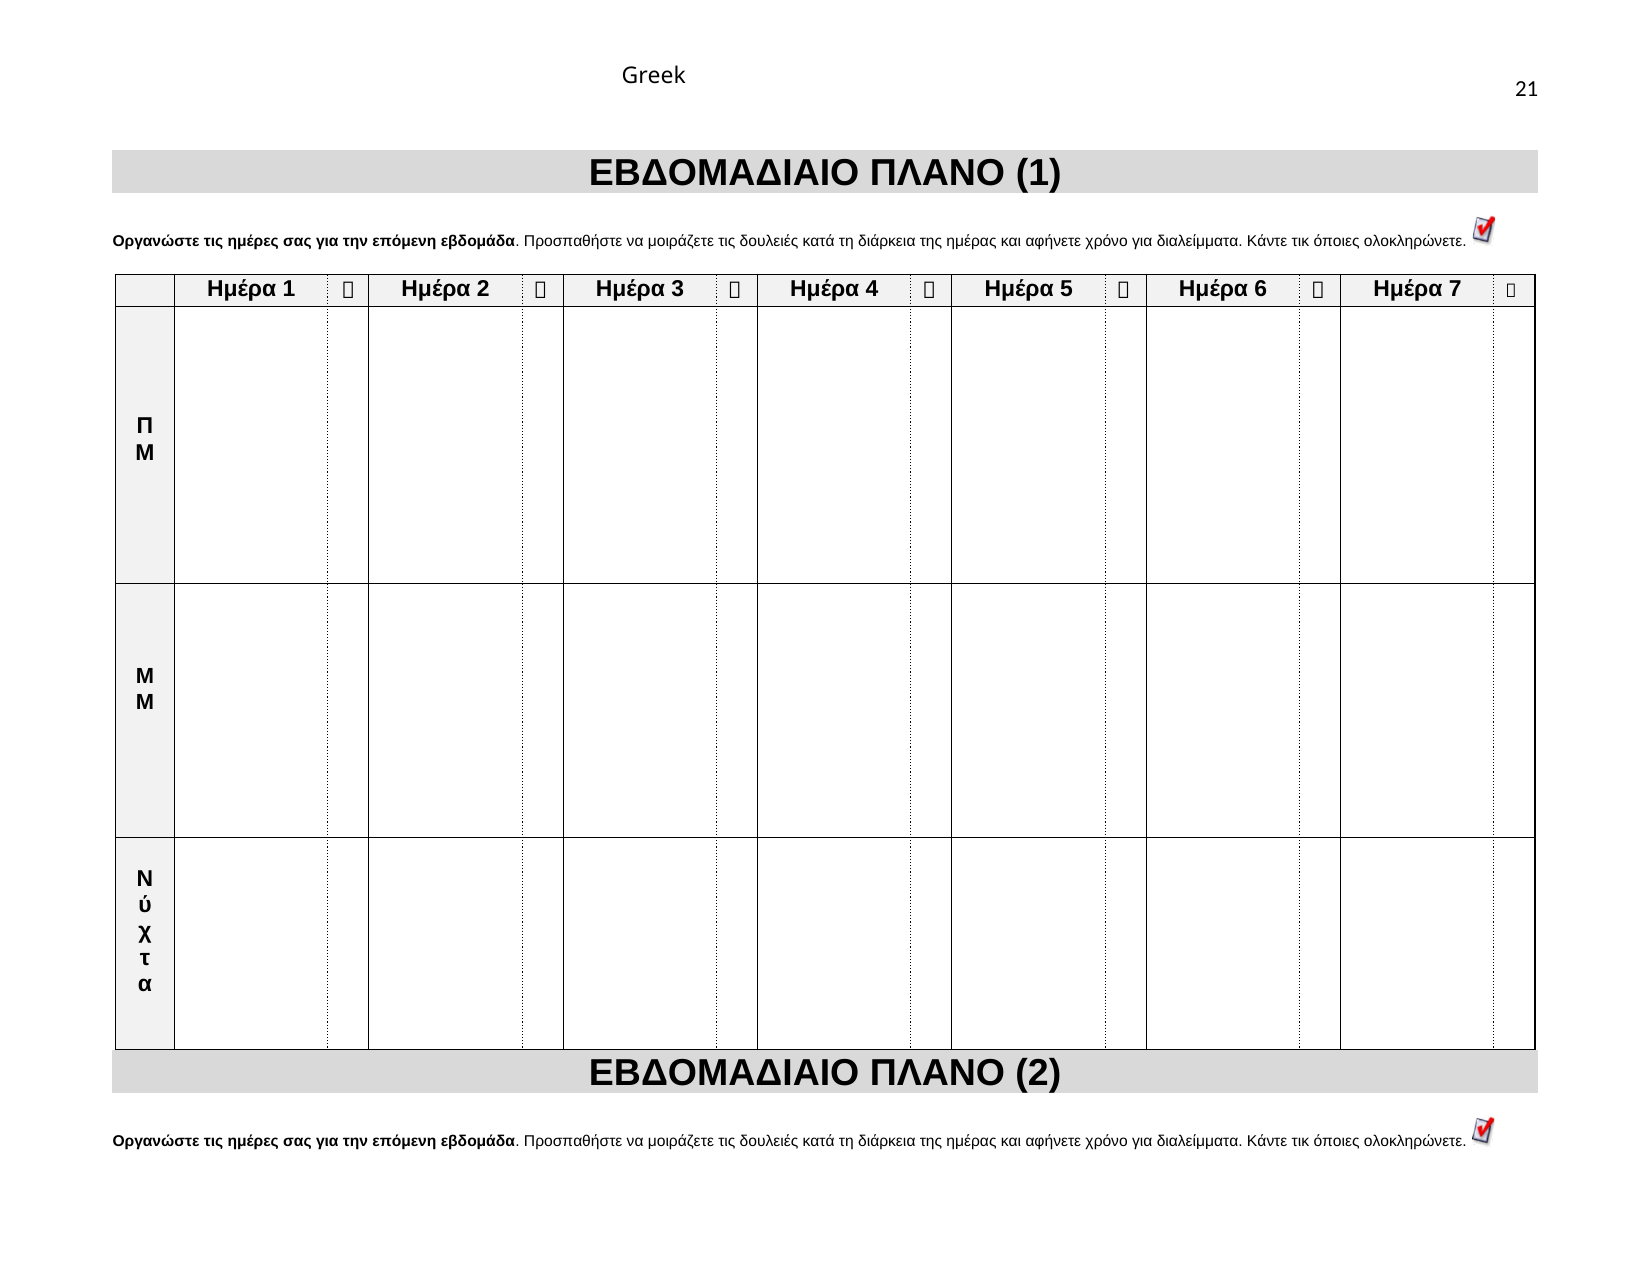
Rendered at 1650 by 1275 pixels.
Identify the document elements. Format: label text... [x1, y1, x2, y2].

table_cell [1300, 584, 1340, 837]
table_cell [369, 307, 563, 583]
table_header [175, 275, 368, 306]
text Οργανώστε τις ημέρες σας για την επόμενη εβδομάδα. Προσπαθήστε να μοιράζετε τις δουλειές κατά τη διάρκεια της ημέρας και αφήνετε χρόνο για διαλείμματα. Κάντε τικ όποιες ολοκληρώνετε. [112, 1114, 1538, 1149]
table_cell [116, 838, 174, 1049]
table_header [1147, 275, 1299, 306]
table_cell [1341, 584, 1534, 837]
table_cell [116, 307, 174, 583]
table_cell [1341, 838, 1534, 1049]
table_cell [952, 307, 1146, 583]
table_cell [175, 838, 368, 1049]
picture [1472, 213, 1496, 246]
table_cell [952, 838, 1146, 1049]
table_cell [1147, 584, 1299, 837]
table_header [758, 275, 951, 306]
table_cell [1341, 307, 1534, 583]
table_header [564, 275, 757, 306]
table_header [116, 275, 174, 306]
subtitle ΕΒΔΟΜΑΔΙΑΙΟ ΠΛΑΝΟ (2) [112, 1050, 1538, 1093]
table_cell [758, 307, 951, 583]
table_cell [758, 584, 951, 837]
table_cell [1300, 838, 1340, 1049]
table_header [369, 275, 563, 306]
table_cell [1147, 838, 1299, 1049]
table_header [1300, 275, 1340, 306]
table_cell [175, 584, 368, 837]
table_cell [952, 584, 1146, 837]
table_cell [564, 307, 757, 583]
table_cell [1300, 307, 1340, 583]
text Οργανώστε τις ημέρες σας για την επόμενη εβδομάδα. Προσπαθήστε να μοιράζετε τις δουλειές κατά τη διάρκεια της ημέρας και αφήνετε χρόνο για διαλείμματα. Κάντε τικ όποιες ολοκληρώνετε. [112, 214, 1538, 249]
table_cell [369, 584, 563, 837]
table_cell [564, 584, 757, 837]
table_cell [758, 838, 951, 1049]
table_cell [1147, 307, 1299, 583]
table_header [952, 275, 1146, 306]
subtitle ΕΒΔΟΜΑΔΙΑΙΟ ΠΛΑΝΟ (1) [112, 150, 1538, 193]
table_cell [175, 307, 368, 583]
picture [1472, 1114, 1495, 1147]
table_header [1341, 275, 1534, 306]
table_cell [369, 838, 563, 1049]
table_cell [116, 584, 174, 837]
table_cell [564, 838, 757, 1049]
